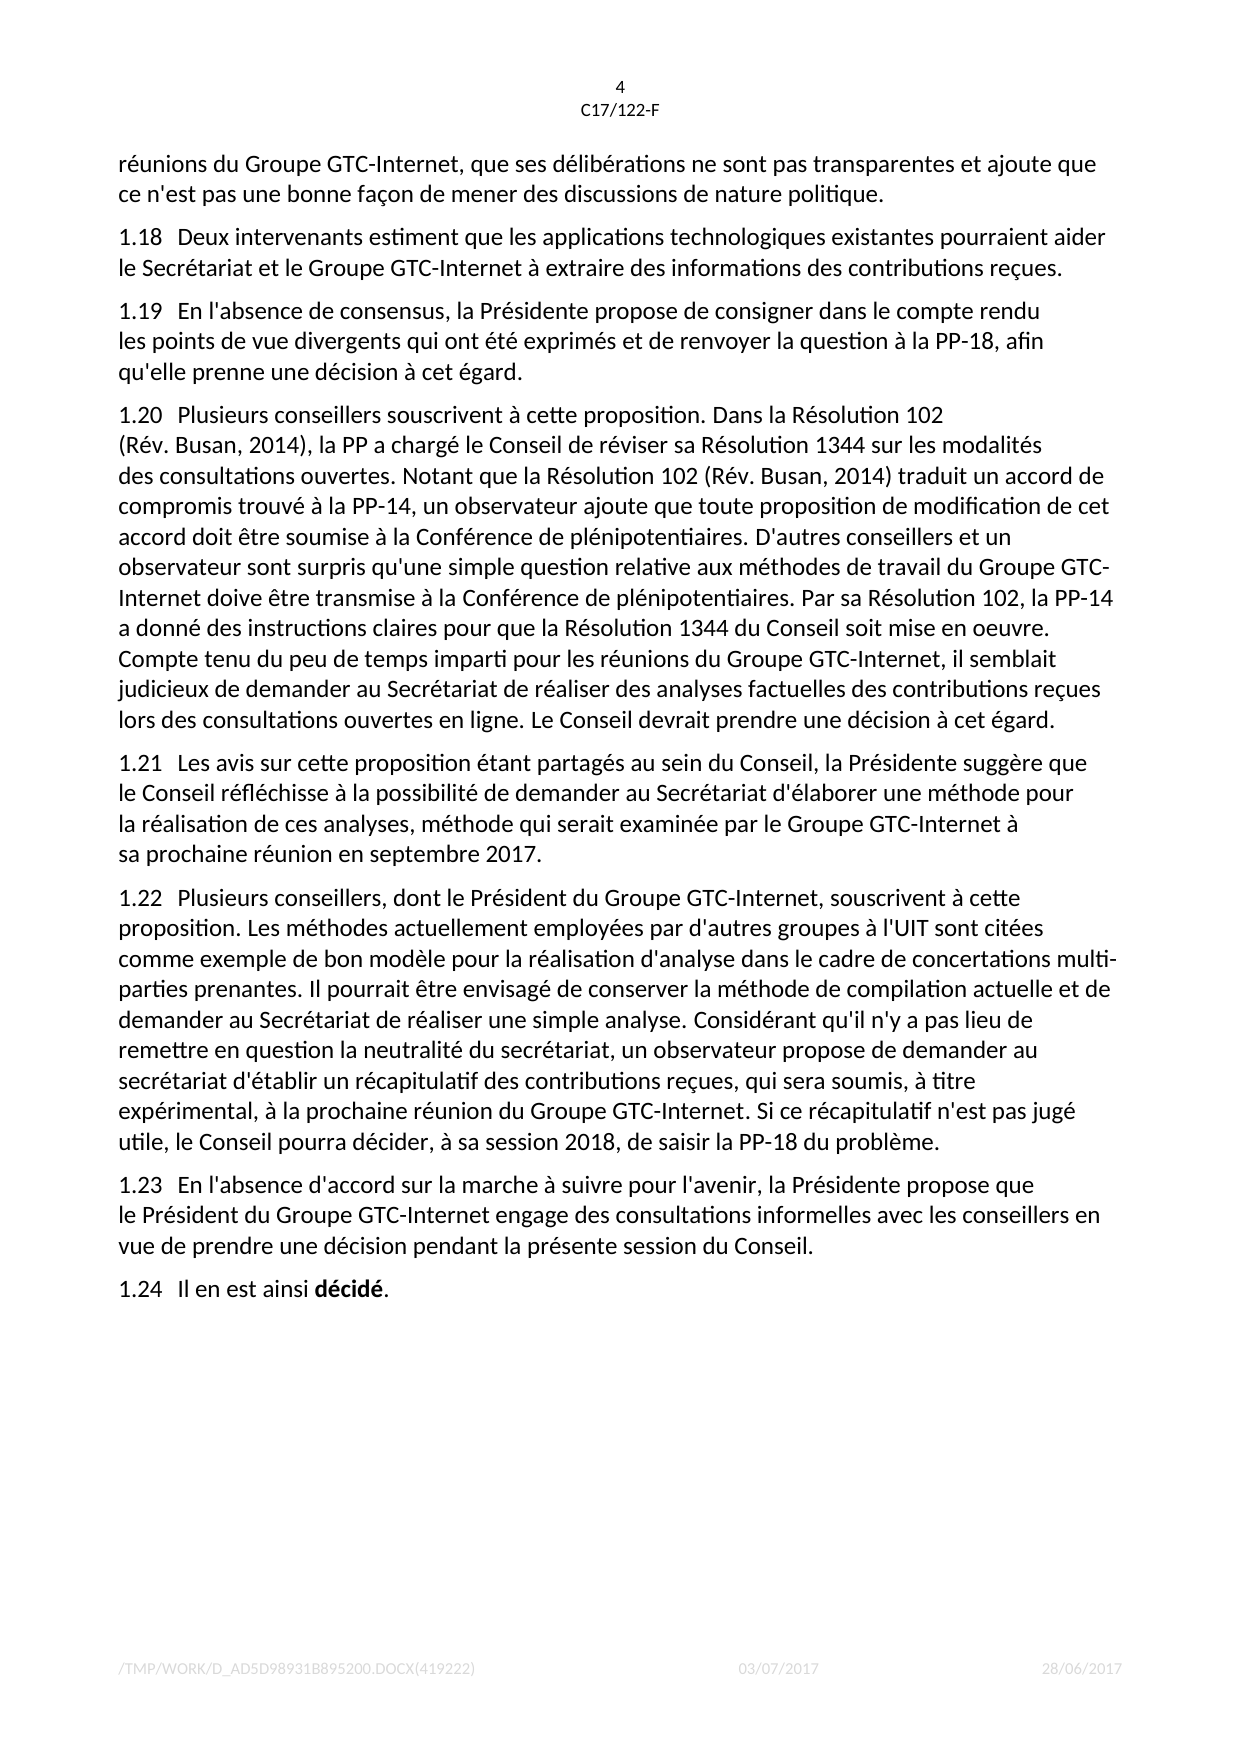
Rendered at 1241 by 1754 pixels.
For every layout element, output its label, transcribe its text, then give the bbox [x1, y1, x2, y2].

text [118, 148, 1122, 209]
text 1.19 En l'absence de consensus, la Présidente propose de consigner dans le compte rendu les points de vue divergents qui ont été exprimés et de renvoyer la question à la PP-18, afin qu'elle prenne une décision à cet égard. [118, 295, 1122, 386]
text 1.21 Les avis sur cette proposition étant partagés au sein du Conseil, la Présidente suggère que le Conseil réfléchisse à la possibilité de demander au Secrétariat d'élaborer une méthode pour la réalisation de ces analyses, méthode qui serait examinée par le Groupe GTC-Internet à sa prochaine réunion en septembre 2017. [118, 747, 1122, 869]
text 1.18 Deux intervenants estiment que les applications technologiques existantes pourraient aider le Secrétariat et le Groupe GTC-Internet à extraire des informations des contributions reçues. [118, 221, 1122, 282]
text 1.24 Il en est ainsi décidé. [118, 1273, 1122, 1303]
text 1.22 Plusieurs conseillers, dont le Président du Groupe GTC-Internet, souscrivent à cette proposition. Les méthodes actuellement employées par d'autres groupes à l'UIT sont citées comme exemple de bon modèle pour la réalisation d'analyse dans le cadre de concertations multi-parties prenantes. Il pourrait être envisagé de conserver la méthode de compilation actuelle et de demander au Secrétariat de réaliser une simple analyse. Considérant qu'il n'y a pas lieu de remettre en question la neutralité du secrétariat, un observateur propose de demander au secrétariat d'établir un récapitulatif des contributions reçues, qui sera soumis, à titre expérimental, à la prochaine réunion du Groupe GTC-Internet. Si ce récapitulatif n'est pas jugé utile, le Conseil pourra décider, à sa session 2018, de saisir la PP-18 du problème. [118, 882, 1122, 1156]
text 1.23 En l'absence d'accord sur la marche à suivre pour l'avenir, la Présidente propose que le Président du Groupe GTC-Internet engage des consultations informelles avec les conseillers en vue de prendre une décision pendant la présente session du Conseil. [118, 1169, 1122, 1260]
text 1.20 Plusieurs conseillers souscrivent à cette proposition. Dans la Résolution 102 (Rév. Busan, 2014), la PP a chargé le Conseil de réviser sa Résolution 1344 sur les modalités des consultations ouvertes. Notant que la Résolution 102 (Rév. Busan, 2014) traduit un accord de compromis trouvé à la PP-14, un observateur ajoute que toute proposition de modification de cet accord doit être soumise à la Conférence de plénipotentiaires. D'autres conseillers et un observateur sont surpris qu'une simple question relative aux méthodes de travail du Groupe GTC-Internet doive être transmise à la Conférence de plénipotentiaires. Par sa Résolution 102, la PP-14 a donné des instructions claires pour que la Résolution 1344 du Conseil soit mise en oeuvre. Compte tenu du peu de temps imparti pour les réunions du Groupe GTC-Internet, il semblait judicieux de demander au Secrétariat de réaliser des analyses factuelles des contributions reçues lors des consultations ouvertes en ligne. Le Conseil devrait prendre une décision à cet égard. [118, 399, 1122, 734]
